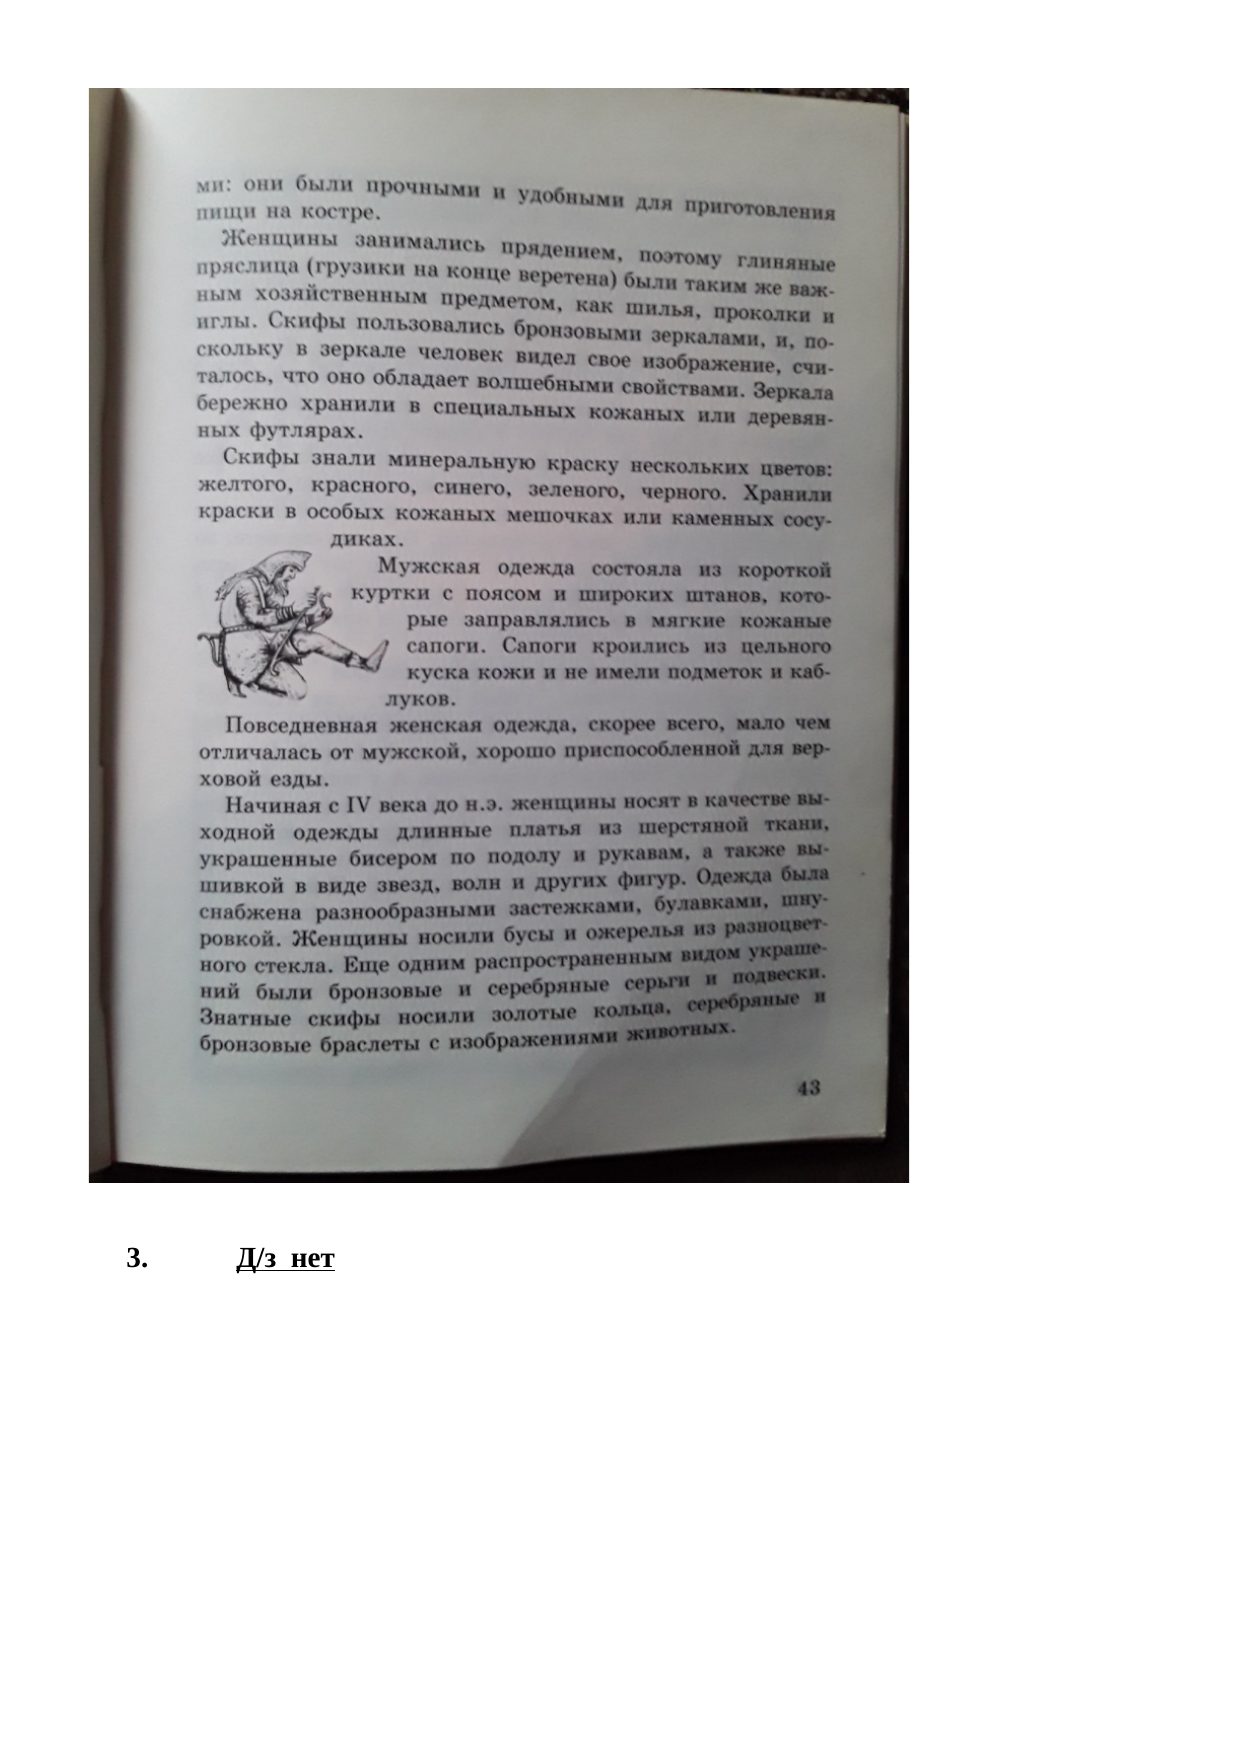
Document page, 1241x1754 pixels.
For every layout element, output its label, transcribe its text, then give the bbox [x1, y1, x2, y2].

picture [88, 88, 910, 1183]
list Д/з нет [126, 1241, 1152, 1274]
